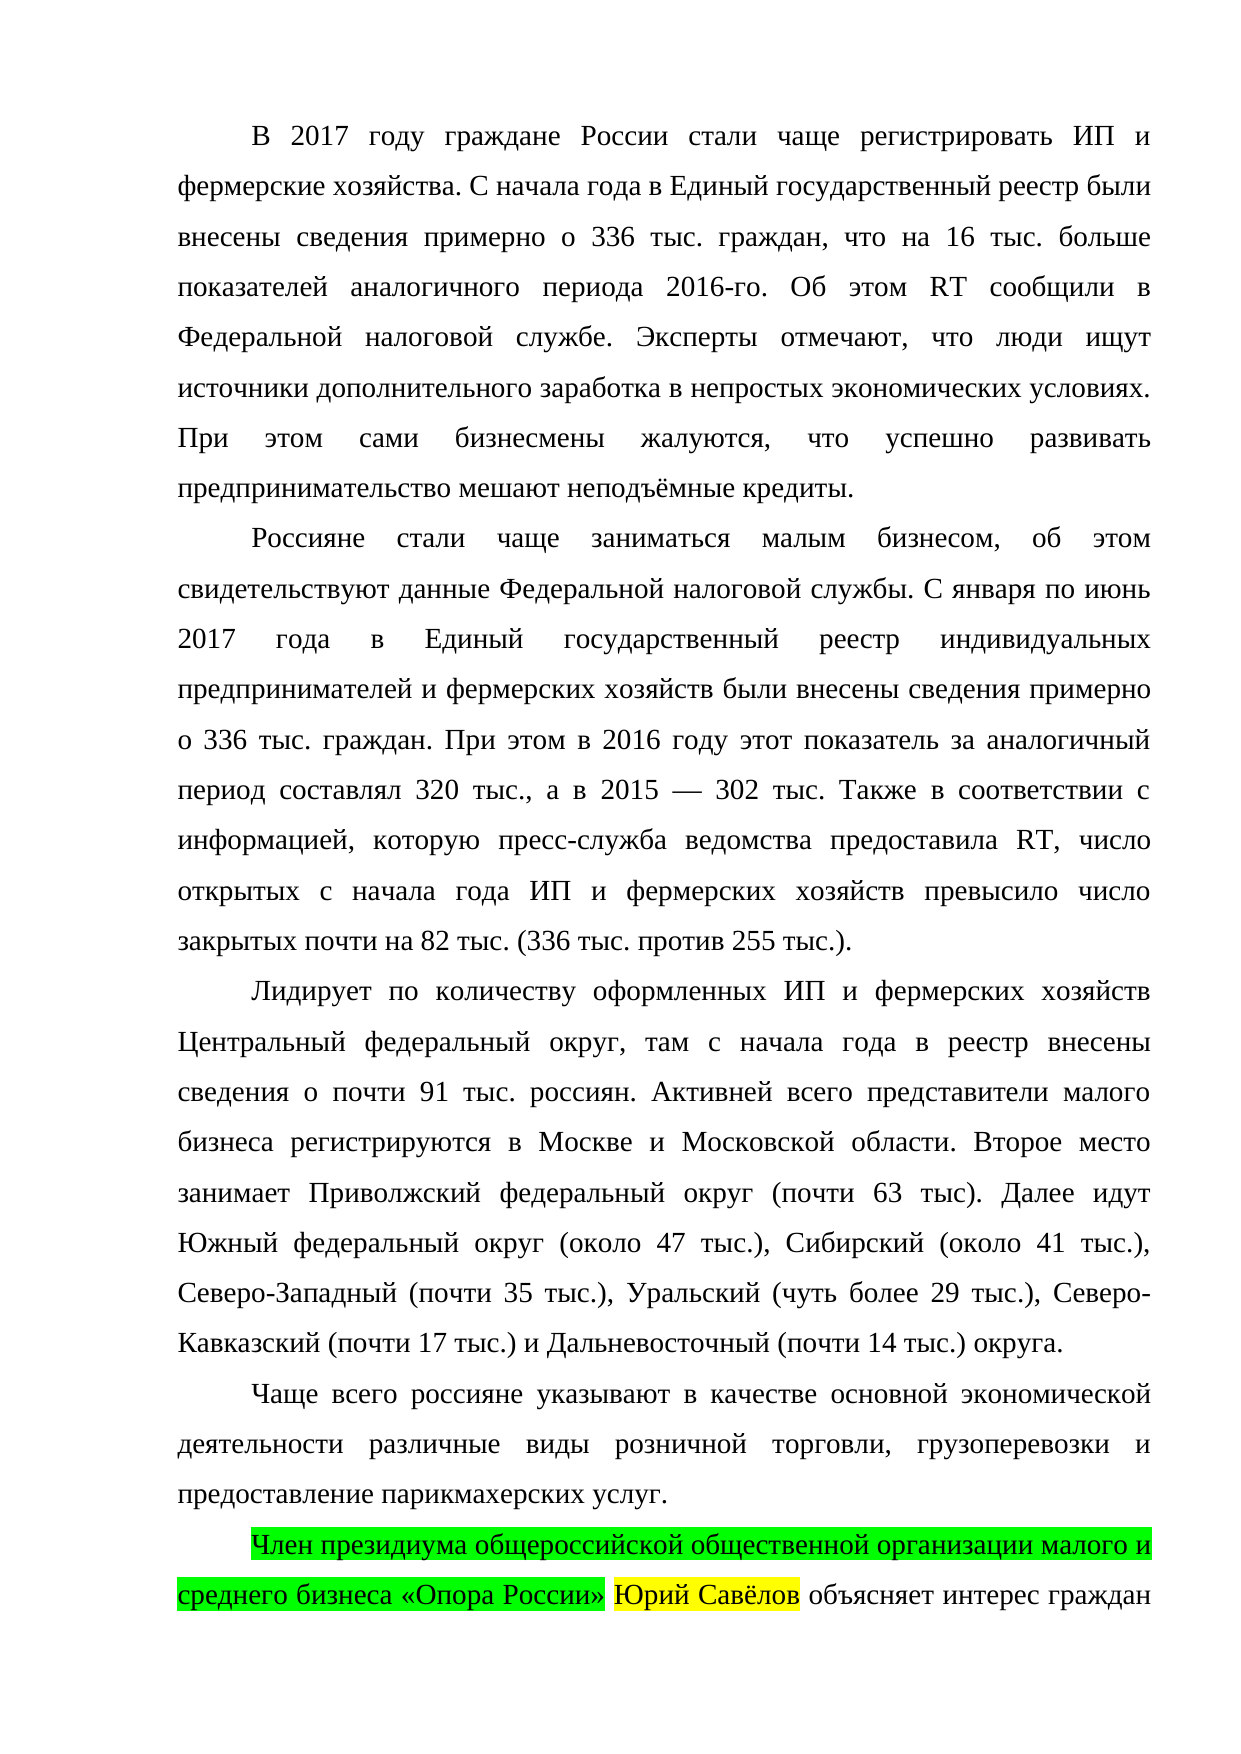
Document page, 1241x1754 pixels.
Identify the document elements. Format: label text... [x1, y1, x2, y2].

text Лидирует по количеству оформленных ИП и фермерских хозяйств Центральный федеральный округ, там с начала года в реестр внесены сведения о почти 91 тыс. россиян. Активней всего представители малого бизнеса регистрируются в Москве и Московской области. Второе место занимает Приволжский федеральный округ (почти 63 тыс). Далее идут Южный федеральный округ (около 47 тыс.), Сибирский (около 41 тыс.), Северо-Западный (почти 35 тыс.), Уральский (чуть более 29 тыс.), Северо-Кавказский (почти 17 тыс.) и Дальневосточный (почти 14 тыс.) округа. [177, 973, 1152, 1359]
text Чаще всего россияне указывают в качестве основной экономической деятельности различные виды розничной торговли, грузоперевозки и предоставление парикмахерских услуг. [177, 1376, 1152, 1510]
text В 2017 году граждане России стали чаще регистрировать ИП и фермерские хозяйства. С начала года в Единый государственный реестр были внесены сведения примерно о 336 тыс. граждан, что на 16 тыс. больше показателей аналогичного периода 2016-го. Об этом RT сообщили в Федеральной налоговой службе. Эксперты отмечают, что люди ищут источники дополнительного заработка в непростых экономических условиях. При этом сами бизнесмены жалуются, что успешно развивать предпринимательство мешают неподъёмные кредиты. [177, 118, 1152, 504]
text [177, 1527, 1152, 1611]
text Россияне стали чаще заниматься малым бизнесом, об этом свидетельствуют данные Федеральной налоговой службы. С января по июнь 2017 года в Единый государственный реестр индивидуальных предпринимателей и фермерских хозяйств были внесены сведения примерно о 336 тыс. граждан. При этом в 2016 году этот показатель за аналогичный период составлял 320 тыс., а в 2015 — 302 тыс. Также в соответствии с информацией, которую пресс-служба ведомства предоставила RT, число открытых с начала года ИП и фермерских хозяйств превысило число закрытых почти на 82 тыс. (336 тыс. против 255 тыс.). [177, 521, 1152, 957]
